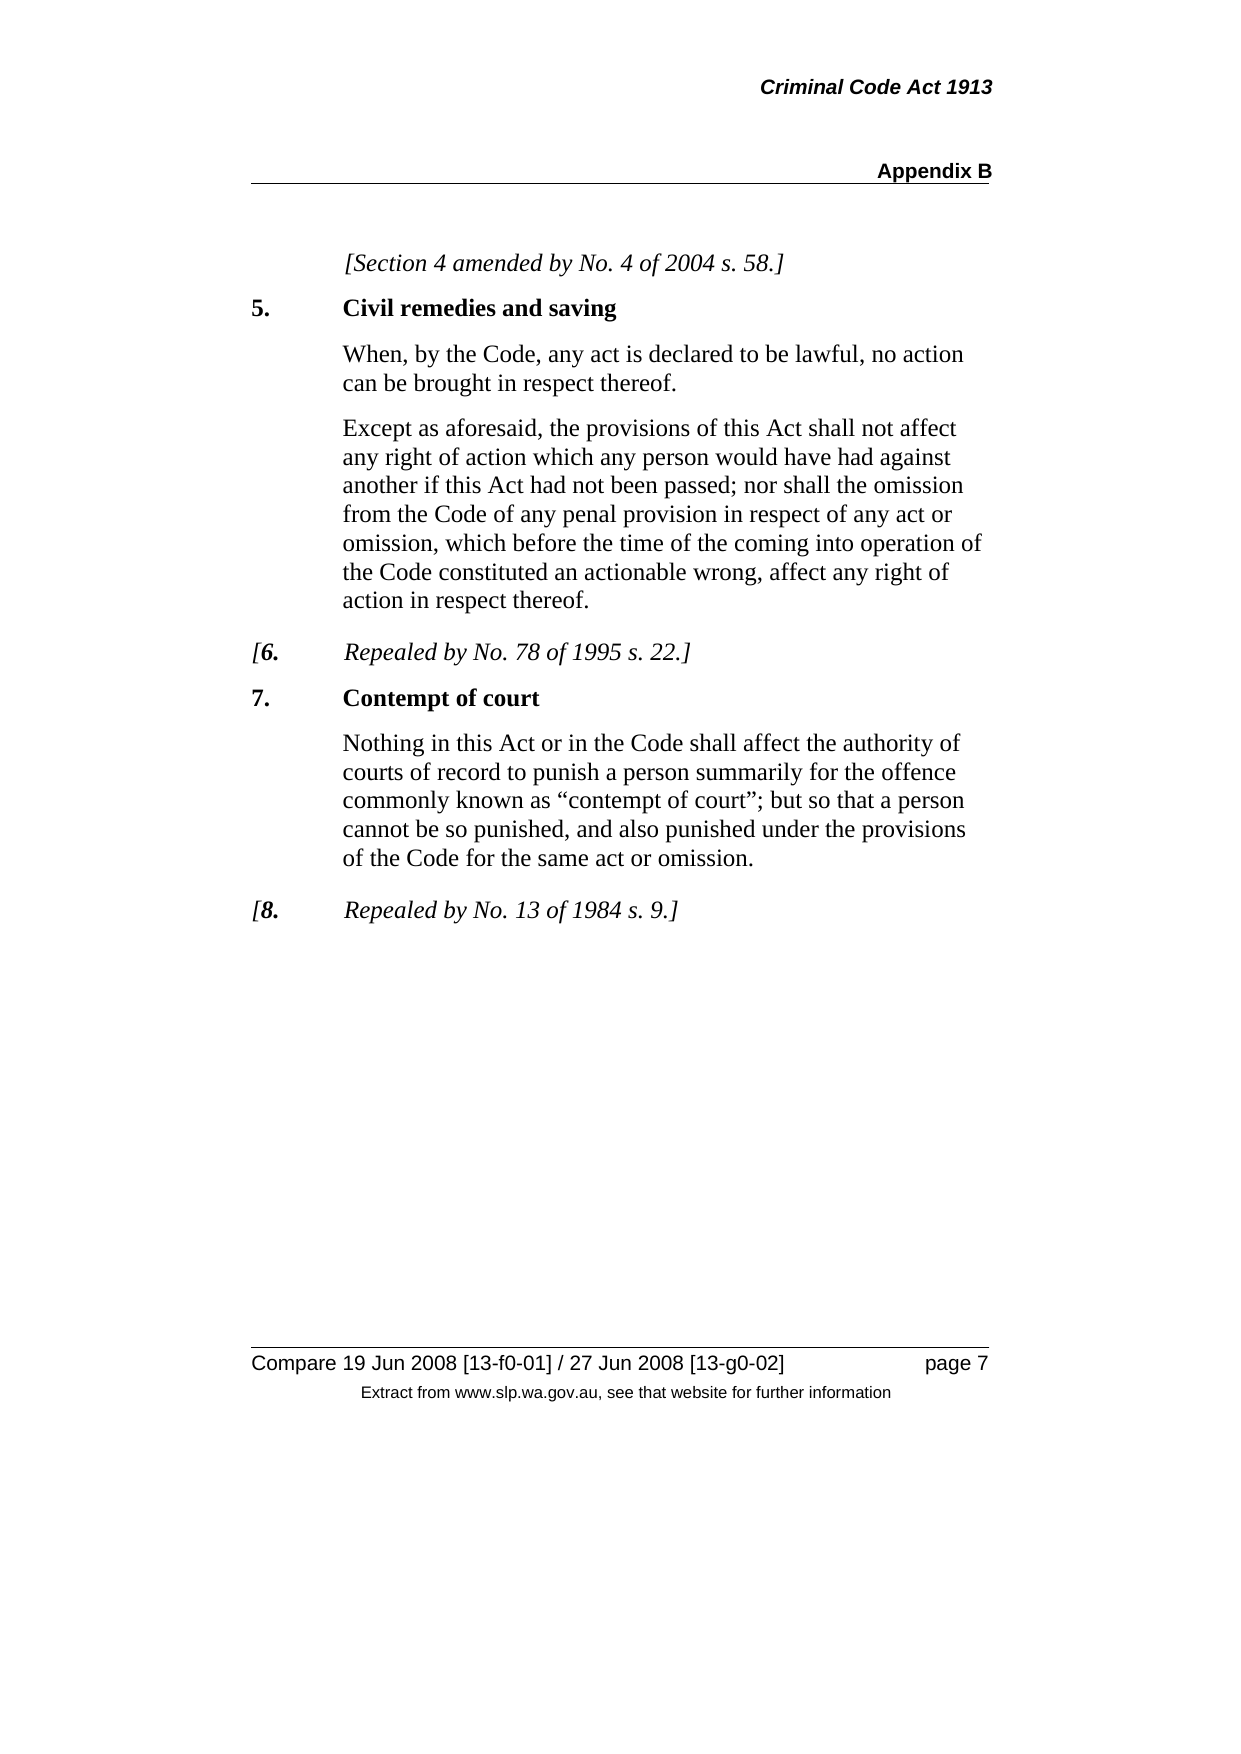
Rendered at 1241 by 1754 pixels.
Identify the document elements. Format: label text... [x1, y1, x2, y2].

text [6. Repealed by No. 78 of 1995 s. 22.] [251, 637, 989, 666]
text Nothing in this Act or in the Code shall affect the authority of courts of record to punish a person summarily for the offence commonly known as “contempt of court”; but so that a person cannot be so punished, and also punished under the provisions of the Code for the same act or omission. [251, 728, 989, 872]
text Except as aforesaid, the provisions of this Act shall not affect any right of action which any person would have had against another if this Act had not been passed; nor shall the omission from the Code of any penal provision in respect of any act or omission, which before the time of the coming into operation of the Code constituted an actionable wrong, affect any right of action in respect thereof. [251, 413, 989, 614]
text 5. Civil remedies and saving [251, 293, 989, 322]
text When, by the Code, any act is declared to be lawful, no action can be brought in respect thereof. [251, 339, 989, 396]
text 7. Contempt of court [251, 683, 989, 711]
text [8. Repealed by No. 13 of 1984 s. 9.] [251, 895, 989, 923]
text [Section 4 amended by No. 4 of 2004 s. 58.] [251, 248, 989, 277]
